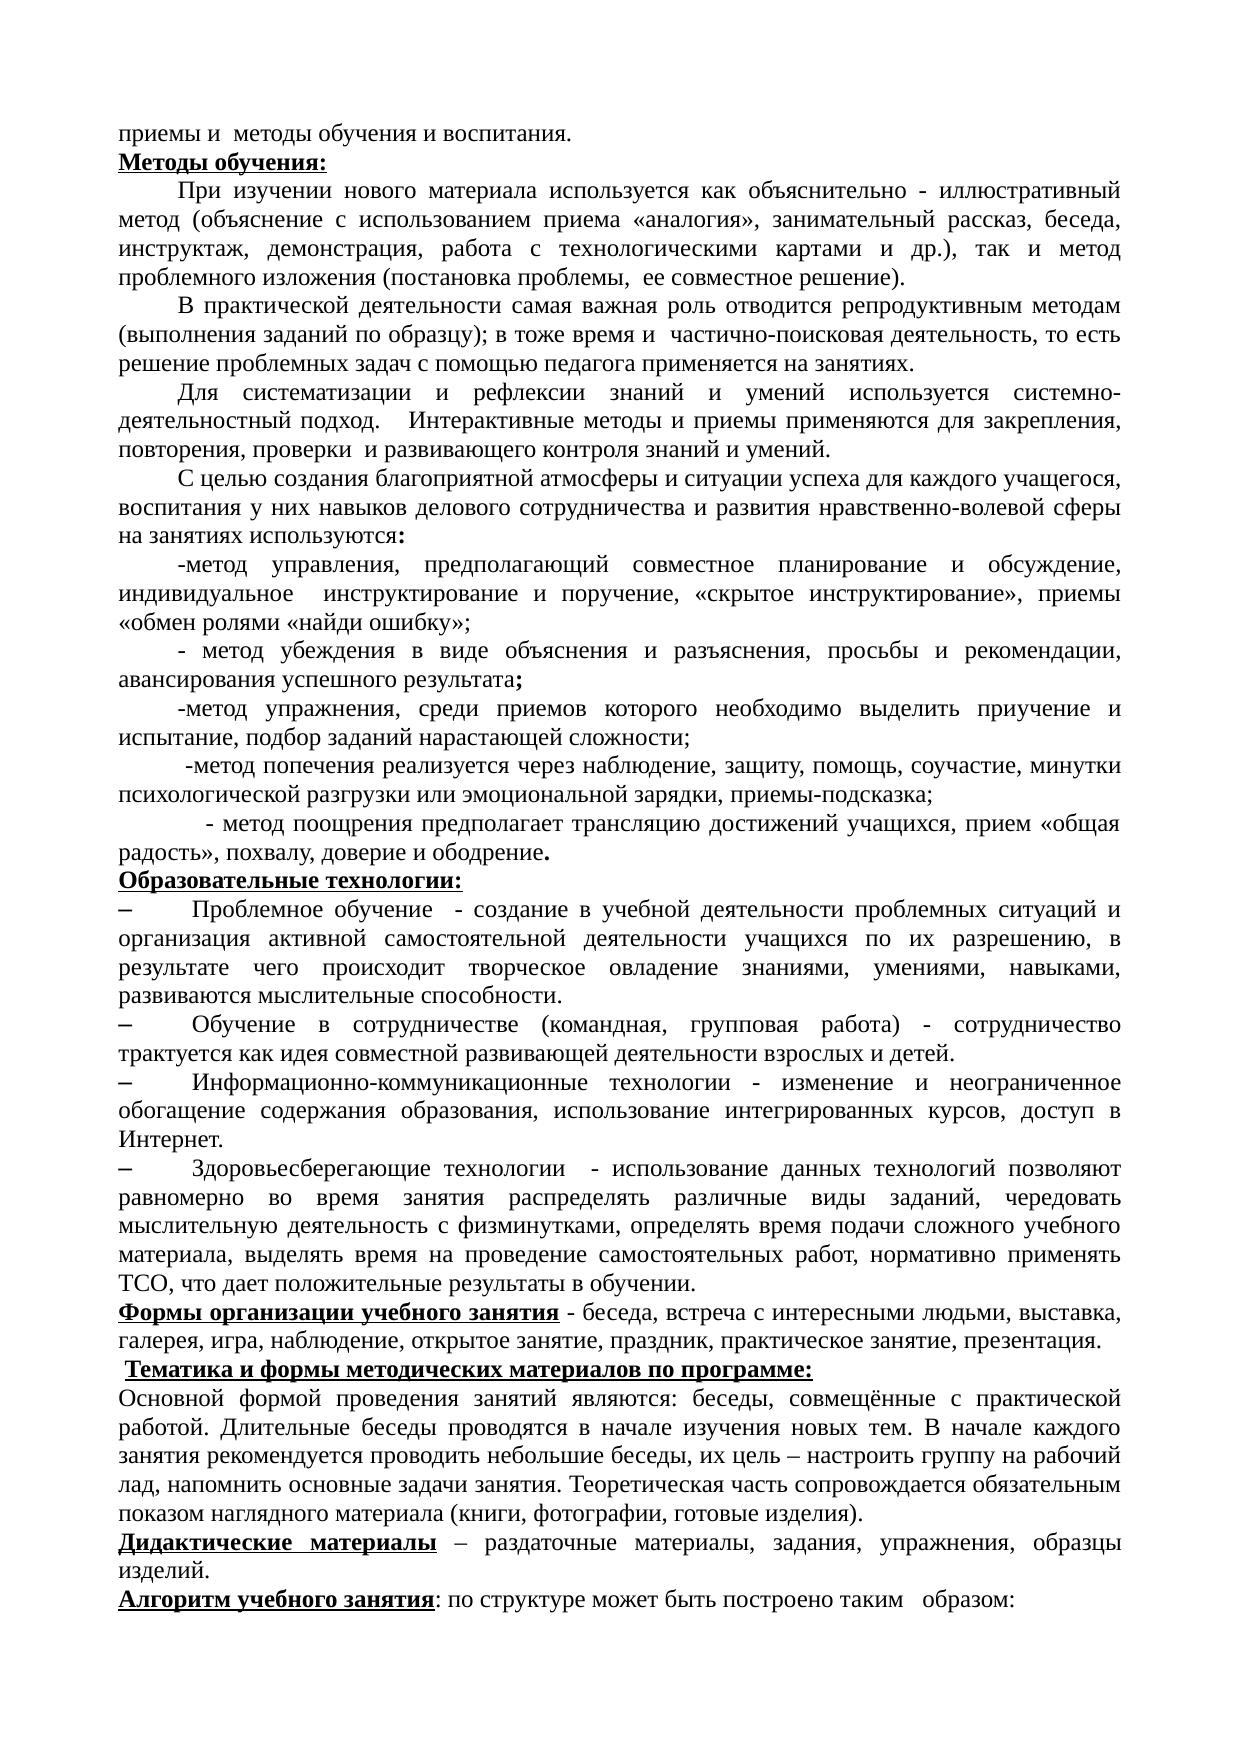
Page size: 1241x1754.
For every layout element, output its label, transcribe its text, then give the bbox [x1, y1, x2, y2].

text В практической деятельности самая важная роль отводится репродуктивным методам (выполнения заданий по образцу); в тоже время и частично-поисковая деятельность, то есть решение проблемных задач с помощью педагога применяется на занятиях. [118, 291, 1122, 377]
text - метод поощрения предполагает трансляцию достижений учащихся, прием «общая радость», похвалу, доверие и ободрение. [118, 808, 1122, 866]
text Основной формой проведения занятий являются: беседы, совмещённые с практической работой. Длительные беседы проводятся в начале изучения новых тем. В начале каждого занятия рекомендуется проводить небольшие беседы, их цель – настроить группу на рабочий лад, напомнить основные задачи занятия. Теоретическая часть сопровождается обязательным показом наглядного материала (книги, фотографии, готовые изделия). [118, 1383, 1122, 1527]
text Для систематизации и рефлексии знаний и умений используется системно-деятельностный подход. Интерактивные методы и приемы применяются для закрепления, повторения, проверки и развивающего контроля знаний и умений. [118, 377, 1122, 463]
text Формы организации учебного занятия - беседа, встреча с интересными людьми, выставка, галерея, игра, наблюдение, открытое занятие, праздник, практическое занятие, презентация. [118, 1297, 1122, 1354]
text Алгоритм учебного занятия: по структуре может быть построено таким образом: [118, 1584, 1122, 1613]
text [118, 118, 1122, 147]
text Образовательные технологии: [118, 866, 1122, 894]
text - метод убеждения в виде объяснения и разъяснения, просьбы и рекомендации, авансирования успешного результата; [118, 636, 1122, 693]
list Информационно-коммуникационные технологии - изменение и неограниченное обогащение содержания образования, использование интегрированных курсов, доступ в Интернет. [118, 1067, 1122, 1153]
text -метод попечения реализуется через наблюдение, защиту, помощь, соучастие, минутки психологической разгрузки или эмоциональной зарядки, приемы-подсказка; [118, 751, 1122, 808]
text С целью создания благоприятной атмосферы и ситуации успеха для каждого учащегося, воспитания у них навыков делового сотрудничества и развития нравственно-волевой сферы на занятиях используются: [118, 463, 1122, 549]
text -метод управления, предполагающий совместное планирование и обсуждение, индивидуальное инструктирование и поручение, «скрытое инструктирование», приемы «обмен ролями «найди ошибку»; [118, 549, 1122, 636]
text -метод упражнения, среди приемов которого необходимо выделить приучение и испытание, подбор заданий нарастающей сложности; [118, 693, 1122, 751]
list Обучение в сотрудничестве (командная, групповая работа) - сотрудничество трактуется как идея совместной развивающей деятельности взрослых и детей. [118, 1009, 1122, 1067]
text Тематика и формы методических материалов по программе: [118, 1354, 1122, 1383]
text При изучении нового материала используется как объяснительно - иллюстративный метод (объяснение с использованием приема «аналогия», занимательный рассказ, беседа, инструктаж, демонстрация, работа с технологическими картами и др.), так и метод проблемного изложения (постановка проблемы, ее совместное решение). [118, 176, 1122, 291]
text Дидактические материалы – раздаточные материалы, задания, упражнения, образцы изделий. [118, 1527, 1122, 1584]
text Методы обучения: [118, 147, 1122, 176]
list Здоровьесберегающие технологии - использование данных технологий позволяют равномерно во время занятия распределять различные виды заданий, чередовать мыслительную деятельность с физминутками, определять время подачи сложного учебного материала, выделять время на проведение самостоятельных работ, нормативно применять ТСО, что дает положительные результаты в обучении. [118, 1153, 1122, 1297]
list Проблемное обучение - создание в учебной деятельности проблемных ситуаций и организация активной самостоятельной деятельности учащихся по их разрешению, в результате чего происходит творческое овладение знаниями, умениями, навыками, развиваются мыслительные способности. [118, 894, 1122, 1009]
